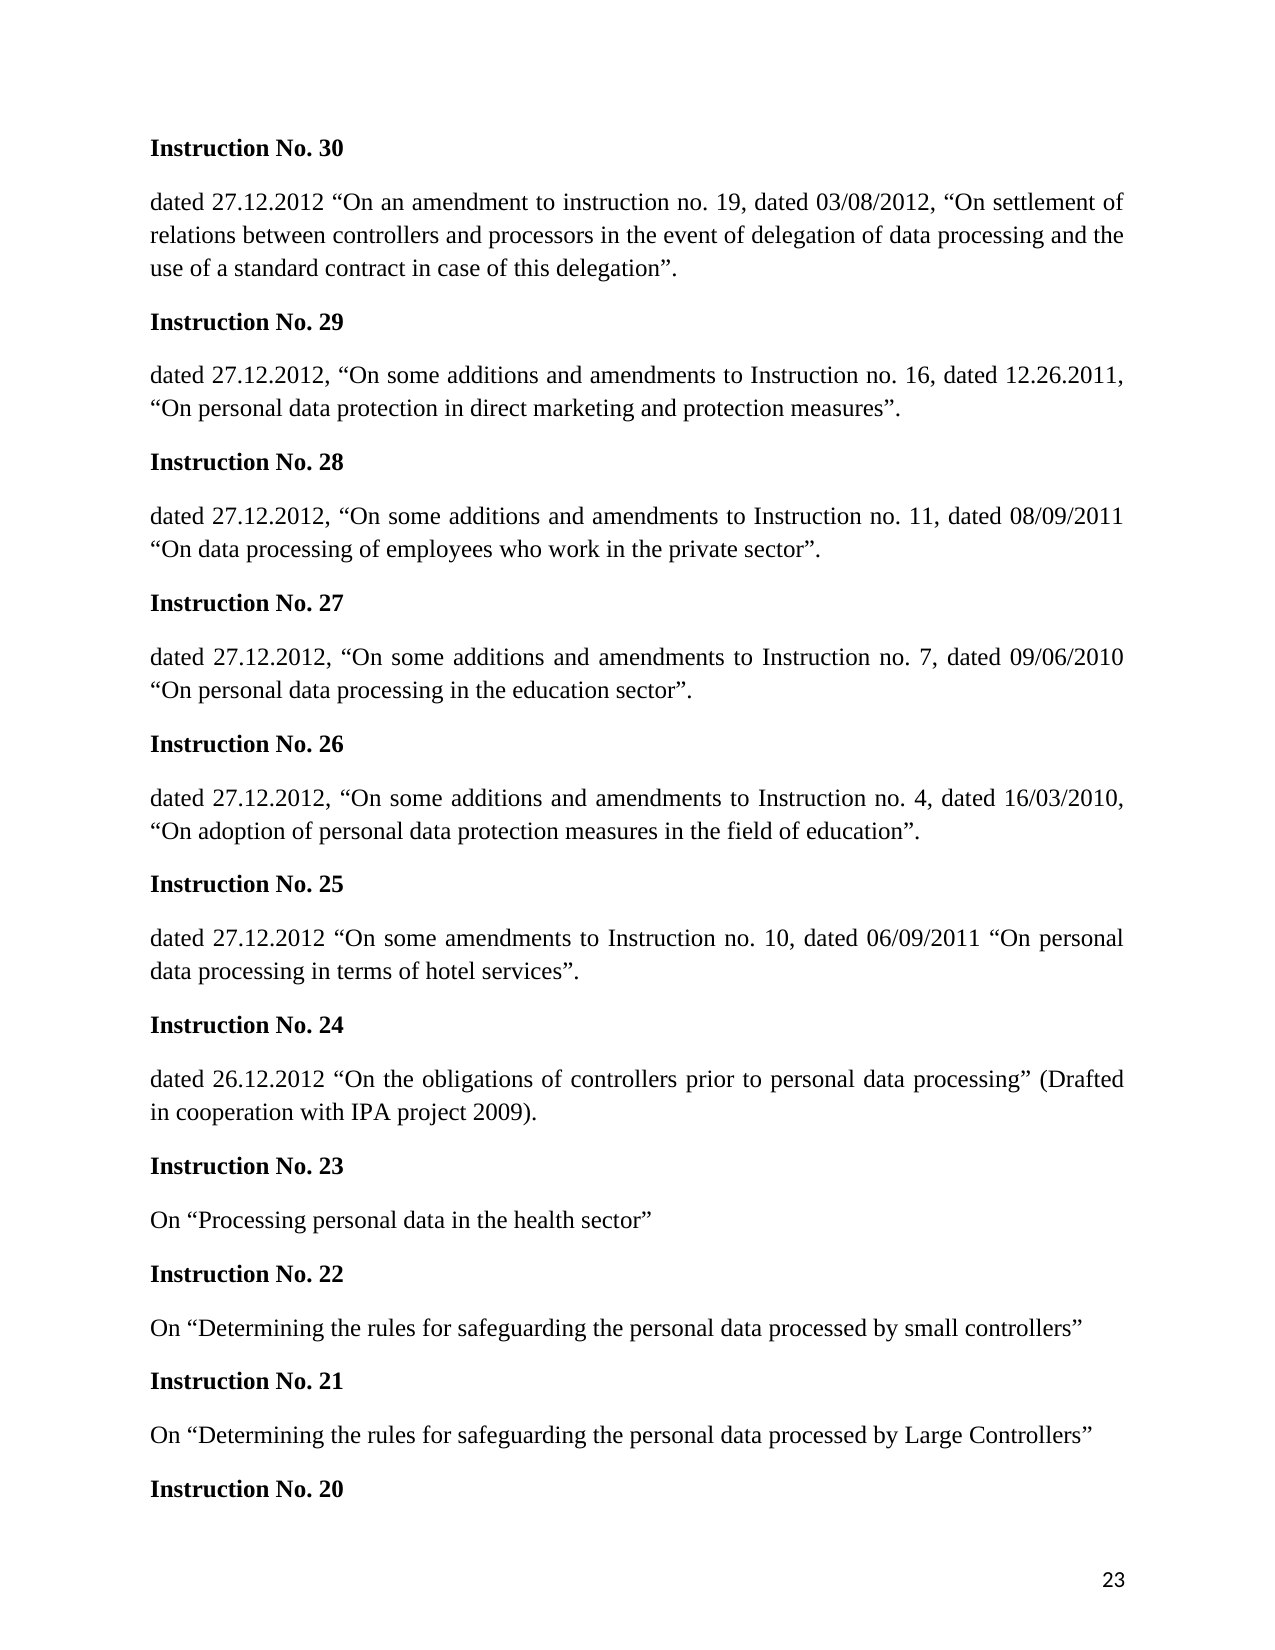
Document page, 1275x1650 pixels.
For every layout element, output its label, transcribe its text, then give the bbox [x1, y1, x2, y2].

text Instruction No. 22 [150, 1259, 1125, 1287]
text Instruction No. 28 [150, 447, 1125, 476]
text On “Processing personal data in the health sector” [150, 1205, 1125, 1234]
text dated 27.12.2012, “On some additions and amendments to Instruction no. 4, dated 16/03/2010, “On adoption of personal data protection measures in the field of education”. [150, 783, 1125, 844]
text On “Determining the rules for safeguarding the personal data processed by small controllers” [150, 1313, 1125, 1341]
text Instruction No. 23 [150, 1151, 1125, 1180]
text dated 27.12.2012 “On some amendments to Instruction no. 10, dated 06/09/2011 “On personal data processing in terms of hotel services”. [150, 923, 1125, 985]
text dated 26.12.2012 “On the obligations of controllers prior to personal data processing” (Drafted in cooperation with IPA project 2009). [150, 1064, 1125, 1126]
text Instruction No. 29 [150, 307, 1125, 335]
text dated 27.12.2012, “On some additions and amendments to Instruction no. 7, dated 09/06/2010 “On personal data processing in the education sector”. [150, 642, 1125, 704]
text dated 27.12.2012 “On an amendment to instruction no. 19, dated 03/08/2012, “On settlement of relations between controllers and processors in the event of delegation of data processing and the use of a standard contract in case of this delegation”. [150, 187, 1125, 282]
text Instruction No. 25 [150, 869, 1125, 898]
text Instruction No. 21 [150, 1366, 1125, 1395]
text dated 27.12.2012, “On some additions and amendments to Instruction no. 16, dated 12.26.2011, “On personal data protection in direct marketing and protection measures”. [150, 361, 1125, 422]
text Instruction No. 27 [150, 588, 1125, 617]
text Instruction No. 24 [150, 1010, 1125, 1039]
text Instruction No. 26 [150, 729, 1125, 758]
text On “Determining the rules for safeguarding the personal data processed by Large Controllers” [150, 1420, 1125, 1449]
text Instruction No. 30 [150, 133, 1125, 162]
text Instruction No. 20 [150, 1474, 1125, 1503]
text dated 27.12.2012, “On some additions and amendments to Instruction no. 11, dated 08/09/2011 “On data processing of employees who work in the private sector”. [150, 501, 1125, 563]
